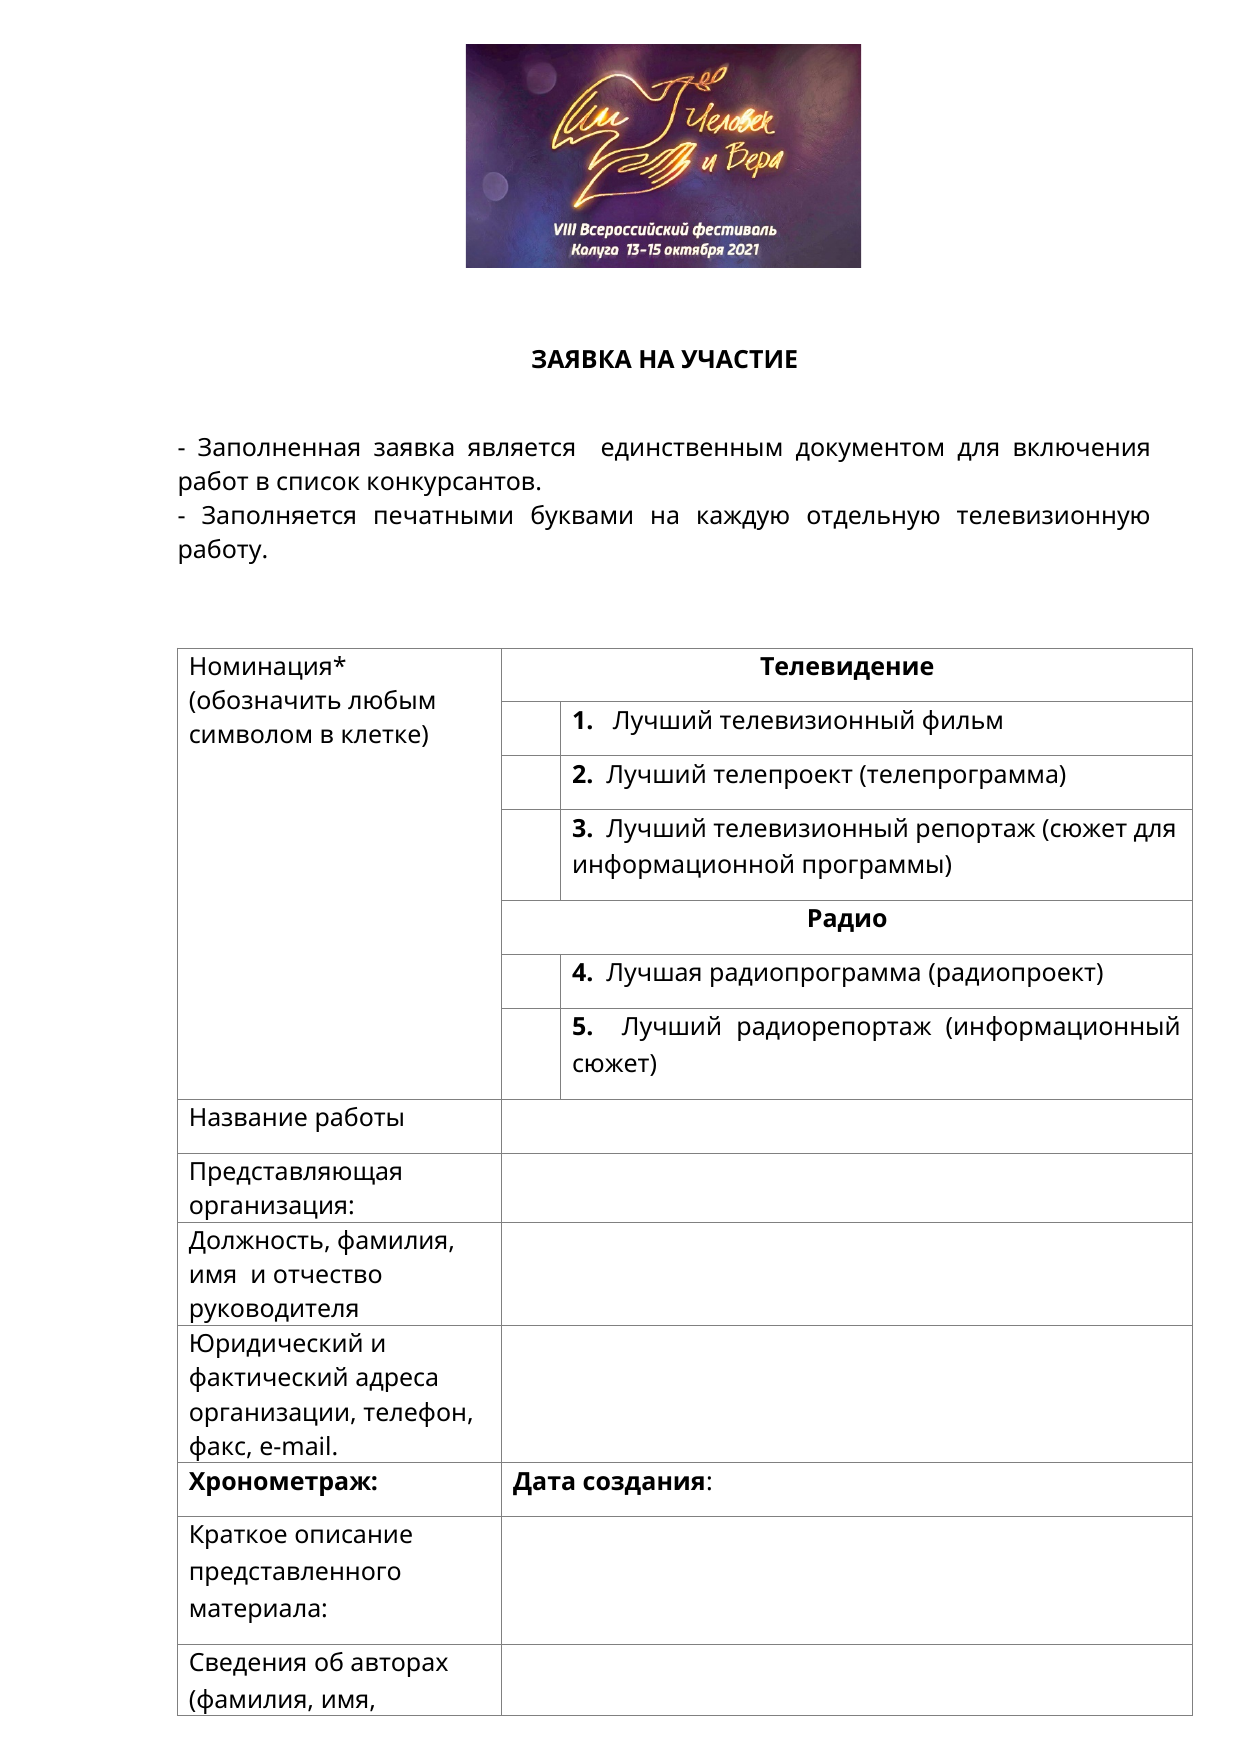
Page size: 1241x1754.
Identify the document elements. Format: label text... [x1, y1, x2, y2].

table_cell [502, 1645, 1192, 1715]
table_cell [502, 1009, 560, 1098]
table_header Номинация* (обозначить любым символом в клетке) [178, 649, 501, 1098]
text - Заполняется печатными буквами на каждую отдельную телевизионную работу. [177, 497, 1152, 566]
table_cell Должность, фамилия, имя и отчество руководителя [178, 1223, 501, 1325]
picture [464, 44, 861, 267]
subtitle ЗАЯВКА НА УЧАСТИЕ [177, 342, 1152, 376]
table_cell [502, 955, 560, 1008]
table_cell Юридический и фактический адреса организации, телефон, факс, e-mail. [178, 1326, 501, 1462]
table_cell [502, 1100, 1192, 1153]
table_cell Представляющая организация: [178, 1154, 501, 1222]
table_cell [502, 756, 560, 809]
table_cell Название работы [178, 1100, 501, 1153]
text - Заполненная заявка является единственным документом для включения работ в список конкурсантов. [177, 429, 1152, 497]
table_cell 1. Лучший телевизионный фильм [561, 702, 1192, 755]
table_cell 4. Лучшая радиопрограмма (радиопроект) [561, 955, 1192, 1008]
table_cell 3. Лучший телевизионный репортаж (сюжет для информационной программы) [561, 810, 1192, 900]
table_cell [502, 1326, 1192, 1462]
table_cell [502, 810, 560, 900]
table_cell Хронометраж: [178, 1463, 501, 1516]
table_cell Краткое описание представленного материала: [178, 1517, 501, 1643]
table_cell Радио [502, 901, 1192, 954]
table_cell Дата создания: [502, 1463, 1192, 1516]
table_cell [178, 1645, 501, 1715]
table_cell [502, 1517, 1192, 1643]
table_cell [502, 1154, 1192, 1222]
table_cell 2. Лучший телепроект (телепрограмма) [561, 756, 1192, 809]
table_cell [502, 1223, 1192, 1325]
table_cell [502, 702, 560, 755]
table_header Телевидение [502, 649, 1192, 701]
table_cell 5. Лучший радиорепортаж (информационный сюжет) [561, 1009, 1192, 1098]
